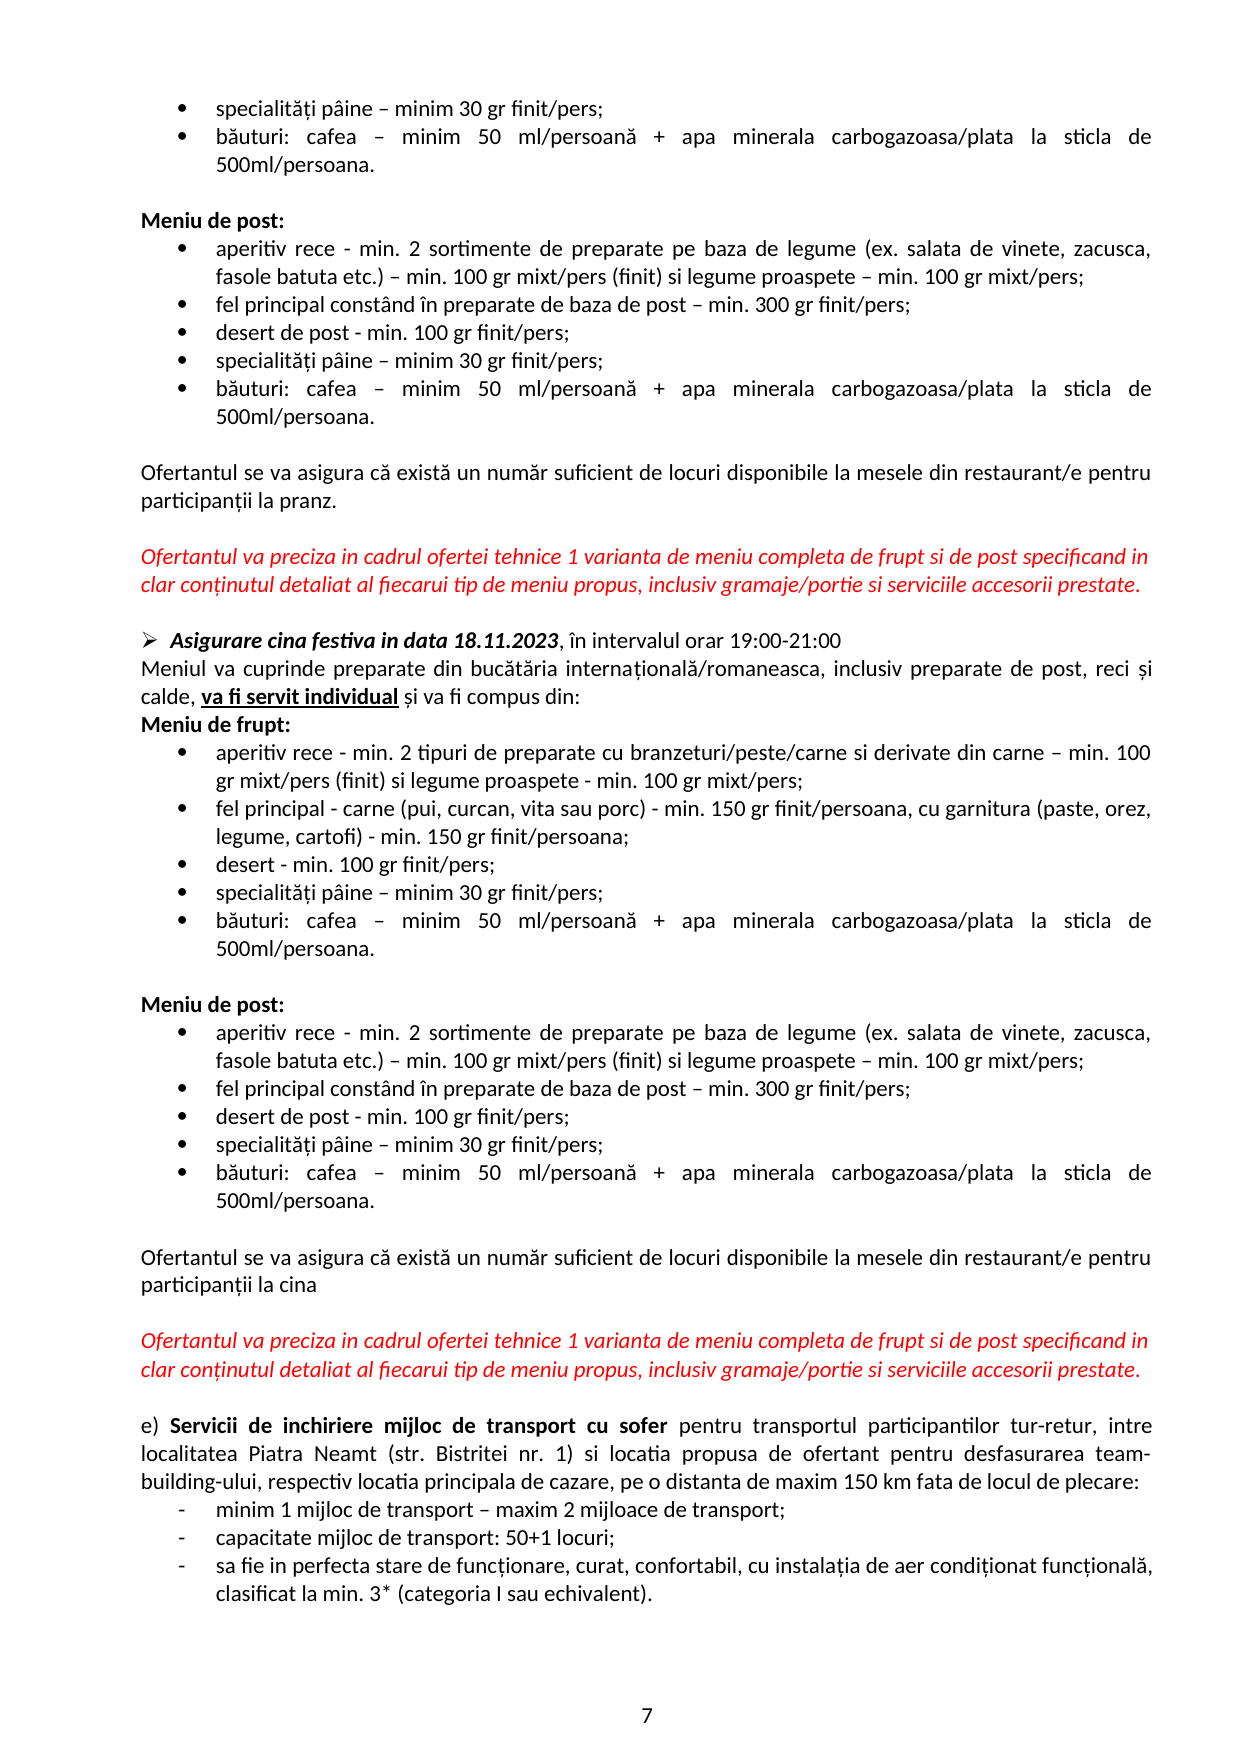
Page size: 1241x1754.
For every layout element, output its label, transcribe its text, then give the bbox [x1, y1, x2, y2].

list minim 1 mijloc de transport – maxim 2 mijloace de transport; [178, 1495, 1153, 1523]
text Ofertantul va preciza in cadrul ofertei tehnice 1 varianta de meniu completa de frupt si de post specificand in clar conținutul detaliat al fiecarui tip de meniu propus, inclusiv gramaje/portie si serviciile accesorii prestate. [141, 542, 1153, 598]
list sa fie in perfecta stare de funcționare, curat, confortabil, cu instalația de aer condiționat funcțională, clasificat la min. 3* (categoria I sau echivalent). [178, 1551, 1153, 1607]
list fel principal - carne (pui, curcan, vita sau porc) - min. 150 gr finit/persoana, cu garnitura (paste, orez, legume, cartofi) - min. 150 gr finit/persoana; [178, 794, 1153, 850]
list aperitiv rece - min. 2 sortimente de preparate pe baza de legume (ex. salata de vinete, zacusca, fasole batuta etc.) – min. 100 gr mixt/pers (finit) si legume proaspete – min. 100 gr mixt/pers; [178, 1018, 1153, 1074]
text Meniul va cuprinde preparate din bucătăria internațională/romaneasca, inclusiv preparate de post, reci și calde, va fi servit individual și va fi compus din: [141, 654, 1153, 710]
list fel principal constând în preparate de baza de post – min. 300 gr finit/pers; [178, 290, 1153, 318]
list Asigurare cina festiva in data 18.11.2023, în intervalul orar 19:00-21:00 [141, 626, 1153, 654]
list desert - min. 100 gr finit/pers; [178, 850, 1153, 878]
list specialități pâine – minim 30 gr finit/pers; [178, 878, 1153, 906]
text Ofertantul va preciza in cadrul ofertei tehnice 1 varianta de meniu completa de frupt si de post specificand in clar conținutul detaliat al fiecarui tip de meniu propus, inclusiv gramaje/portie si serviciile accesorii prestate. [141, 1327, 1153, 1383]
text e) Servicii de inchiriere mijloc de transport cu sofer pentru transportul participantilor tur-retur, intre localitatea Piatra Neamt (str. Bistritei nr. 1) si locatia propusa de ofertant pentru desfasurarea team-building-ului, respectiv locatia principala de cazare, pe o distanta de maxim 150 km fata de locul de plecare: [141, 1411, 1153, 1495]
list aperitiv rece - min. 2 sortimente de preparate pe baza de legume (ex. salata de vinete, zacusca, fasole batuta etc.) – min. 100 gr mixt/pers (finit) si legume proaspete – min. 100 gr mixt/pers; [178, 234, 1153, 290]
list aperitiv rece - min. 2 tipuri de preparate cu branzeturi/peste/carne si derivate din carne – min. 100 gr mixt/pers (finit) si legume proaspete - min. 100 gr mixt/pers; [178, 738, 1153, 794]
list specialități pâine – minim 30 gr finit/pers; [178, 1131, 1153, 1158]
list specialități pâine – minim 30 gr finit/pers; [178, 346, 1153, 374]
list capacitate mijloc de transport: 50+1 locuri; [178, 1523, 1153, 1551]
list desert de post - min. 100 gr finit/pers; [178, 1102, 1153, 1131]
text Ofertantul se va asigura că există un număr suficient de locuri disponibile la mesele din restaurant/e pentru participanții la cina [141, 1243, 1153, 1299]
list băuturi: cafea – minim 50 ml/persoană + apa minerala carbogazoasa/plata la sticla de 500ml/persoana. [178, 374, 1153, 430]
list băuturi: cafea – minim 50 ml/persoană + apa minerala carbogazoasa/plata la sticla de 500ml/persoana. [178, 1158, 1153, 1214]
list desert de post - min. 100 gr finit/pers; [178, 318, 1153, 346]
text Meniu de frupt: [141, 710, 1153, 738]
list băuturi: cafea – minim 50 ml/persoană + apa minerala carbogazoasa/plata la sticla de 500ml/persoana. [178, 906, 1153, 962]
list băuturi: cafea – minim 50 ml/persoană + apa minerala carbogazoasa/plata la sticla de 500ml/persoana. [178, 122, 1153, 178]
list fel principal constând în preparate de baza de post – min. 300 gr finit/pers; [178, 1074, 1153, 1102]
list specialități pâine – minim 30 gr finit/pers; [178, 94, 1153, 122]
text Ofertantul se va asigura că există un număr suficient de locuri disponibile la mesele din restaurant/e pentru participanții la pranz. [141, 458, 1153, 514]
text Meniu de post: [141, 206, 1153, 234]
text Meniu de post: [141, 990, 1153, 1018]
